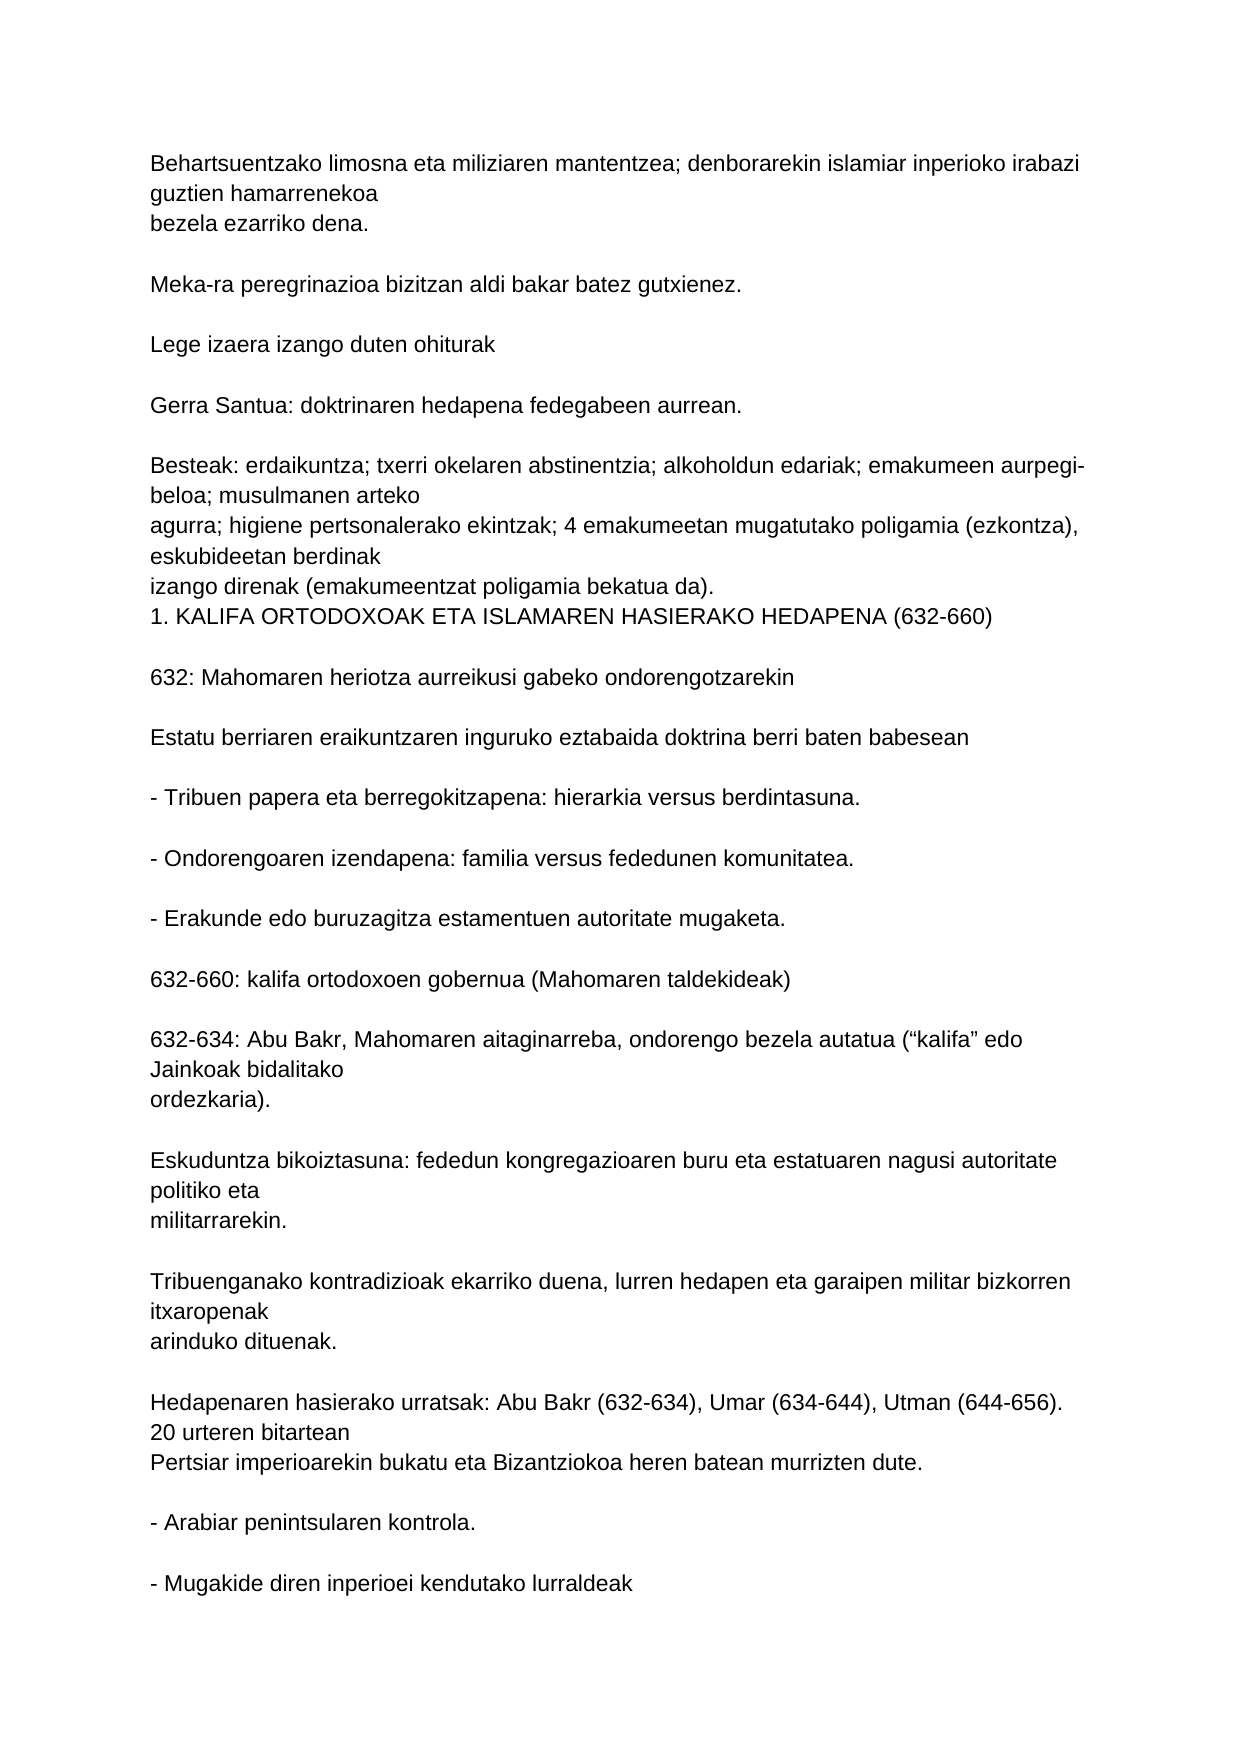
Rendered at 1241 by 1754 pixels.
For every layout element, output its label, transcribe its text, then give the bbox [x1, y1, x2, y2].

text Meka-ra peregrinazioa bizitzan aldi bakar batez gutxienez. [150, 271, 1090, 297]
text 632-634: Abu Bakr, Mahomaren aitaginarreba, ondorengo bezela autatua (“kalifa” edo Jainkoak bidalitako [150, 1026, 1090, 1083]
text - Mugakide diren inperioei kendutako lurraldeak [150, 1570, 1090, 1596]
text - Erakunde edo buruzagitza estamentuen autoritate mugaketa. [150, 905, 1090, 932]
text 1. KALIFA ORTODOXOAK ETA ISLAMAREN HASIERAKO HEDAPENA (632-660) [150, 603, 1090, 629]
text militarrarekin. [150, 1207, 1090, 1234]
text Behartsuentzako limosna eta miliziaren mantentzea; denborarekin islamiar inperioko irabazi guztien hamarrenekoa [150, 150, 1090, 207]
text ordezkaria). [150, 1086, 1090, 1113]
text Estatu berriaren eraikuntzaren inguruko eztabaida doktrina berri baten babesean [150, 724, 1090, 750]
text Lege izaera izango duten ohiturak [150, 331, 1090, 358]
text - Tribuen papera eta berregokitzapena: hierarkia versus berdintasuna. [150, 784, 1090, 811]
text Eskuduntza bikoiztasuna: fededun kongregazioaren buru eta estatuaren nagusi autoritate politiko eta [150, 1147, 1090, 1203]
text Hedapenaren hasierako urratsak: Abu Bakr (632-634), Umar (634-644), Utman (644-656). 20 urteren bitartean [150, 1388, 1090, 1445]
text bezela ezarriko dena. [150, 210, 1090, 237]
text Pertsiar imperioarekin bukatu eta Bizantziokoa heren batean murrizten dute. [150, 1449, 1090, 1475]
text - Arabiar penintsularen kontrola. [150, 1509, 1090, 1536]
text Gerra Santua: doktrinaren hedapena fedegabeen aurrean. [150, 392, 1090, 418]
text Tribuenganako kontradizioak ekarriko duena, lurren hedapen eta garaipen militar bizkorren itxaropenak [150, 1268, 1090, 1324]
text 632-660: kalifa ortodoxoen gobernua (Mahomaren taldekideak) [150, 966, 1090, 992]
text izango direnak (emakumeentzat poligamia bekatua da). [150, 573, 1090, 599]
text 632: Mahomaren heriotza aurreikusi gabeko ondorengotzarekin [150, 663, 1090, 690]
text arinduko dituenak. [150, 1328, 1090, 1354]
text Besteak: erdaikuntza; txerri okelaren abstinentzia; alkoholdun edariak; emakumeen aurpegi-beloa; musulmanen arteko [150, 452, 1090, 509]
text agurra; higiene pertsonalerako ekintzak; 4 emakumeetan mugatutako poligamia (ezkontza), eskubideetan berdinak [150, 512, 1090, 569]
text - Ondorengoaren izendapena: familia versus fededunen komunitatea. [150, 845, 1090, 871]
